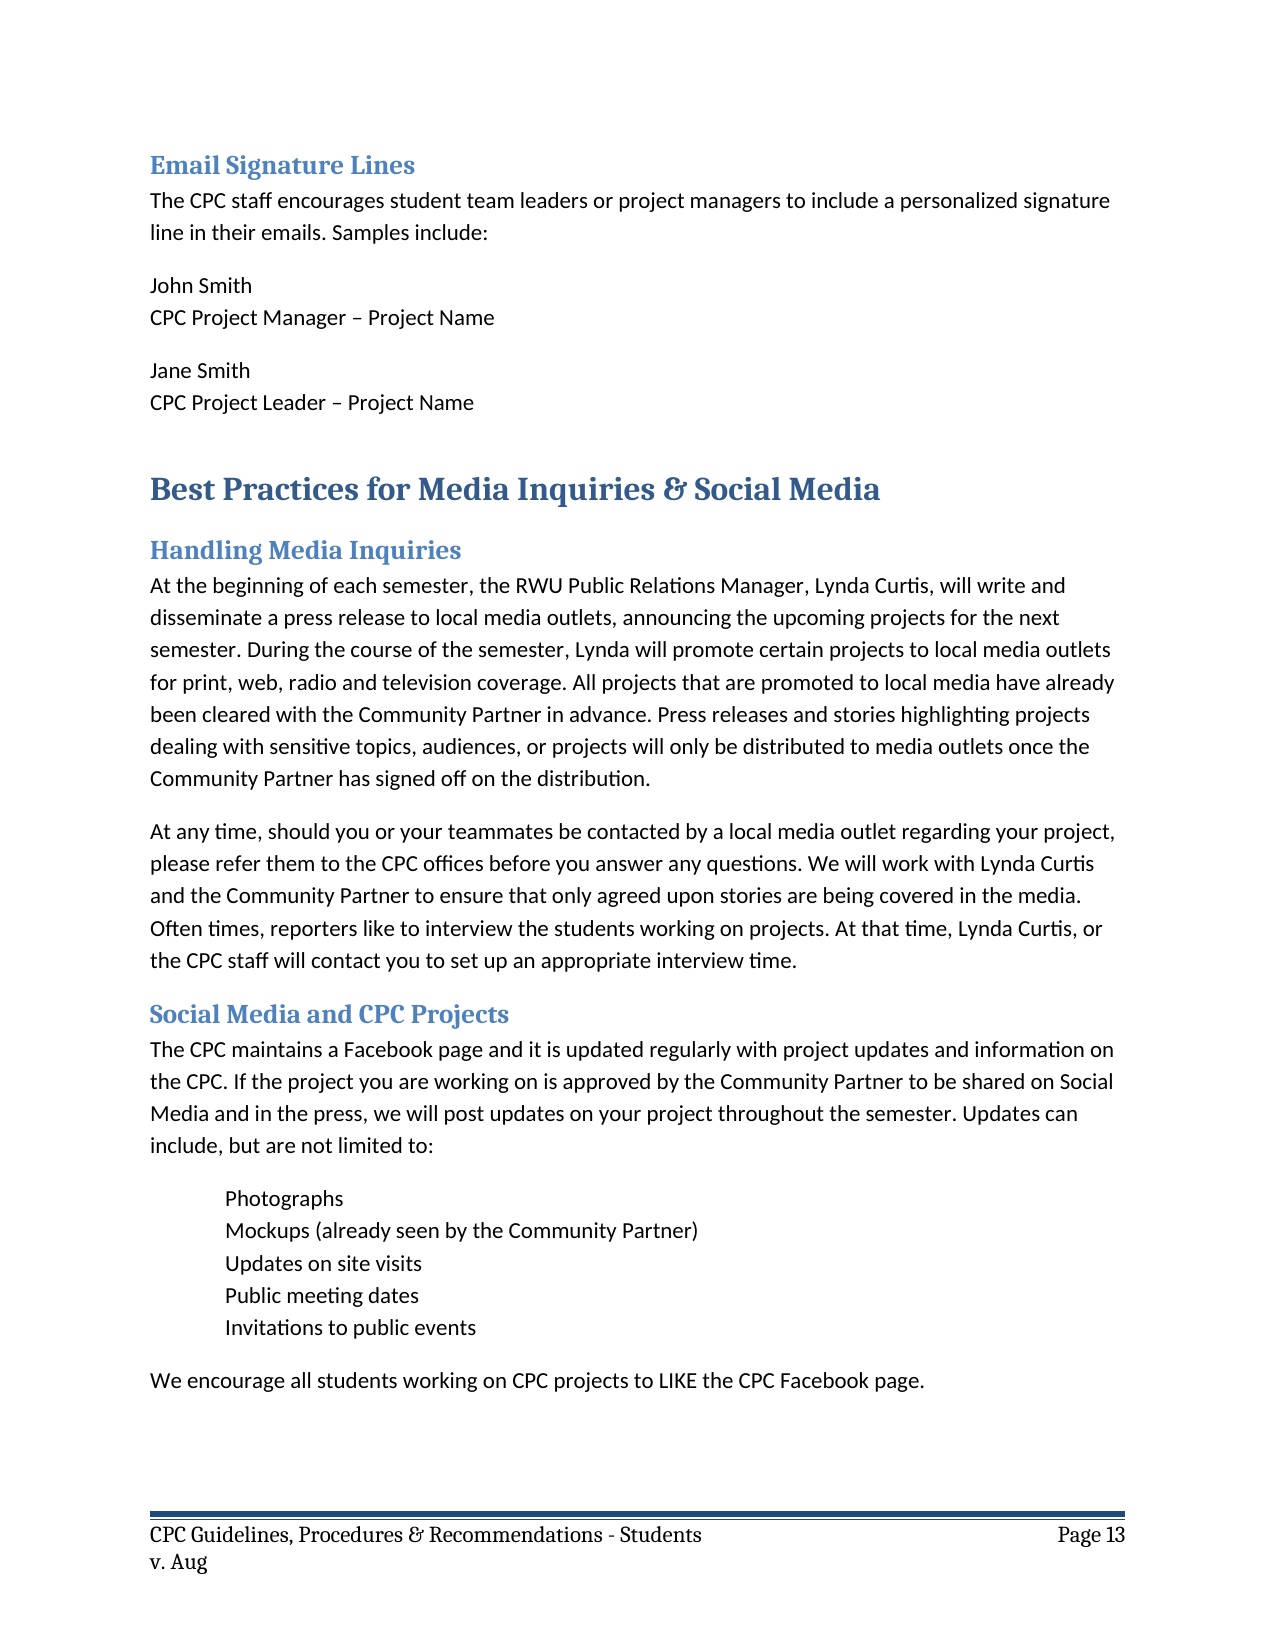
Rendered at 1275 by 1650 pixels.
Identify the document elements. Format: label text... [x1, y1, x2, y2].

text We encourage all students working on CPC projects to LIKE the CPC Facebook page. [150, 1366, 1125, 1394]
text The CPC maintains a Facebook page and it is updated regularly with project updates and information on the CPC. If the project you are working on is approved by the Community Partner to be shared on Social Media and in the press, we will post updates on your project throughout the semester. Updates can include, but are not limited to: [150, 1035, 1125, 1159]
subtitle Handling Media Inquiries [150, 535, 1125, 567]
subtitle Email Signature Lines [150, 150, 1125, 181]
text Photographs Mockups (already seen by the Community Partner) Updates on site visits Public meeting dates Invitations to public events [150, 1184, 1125, 1341]
text The CPC staff encourages student team leaders or project managers to include a personalized signature line in their emails. Samples include: [150, 186, 1125, 246]
text Jane Smith CPC Project Leader – Project Name [150, 356, 1125, 416]
subtitle Social Media and CPC Projects [150, 999, 1125, 1030]
text At any time, should you or your teammates be contacted by a local media outlet regarding your project, please refer them to the CPC offices before you answer any questions. We will work with Lynda Curtis and the Community Partner to ensure that only agreed upon stories are being covered in the media. Often times, reporters like to interview the students working on projects. At that time, Lynda Curtis, or the CPC staff will contact you to set up an appropriate interview time. [150, 817, 1125, 974]
text At the beginning of each semester, the RWU Public Relations Manager, Lynda Curtis, will write and disseminate a press release to local media outlets, announcing the upcoming projects for the next semester. During the course of the semester, Lynda will promote certain projects to local media outlets for print, web, radio and television coverage. All projects that are promoted to local media have already been cleared with the Community Partner in advance. Press releases and stories highlighting projects dealing with sensitive topics, audiences, or projects will only be distributed to media outlets once the Community Partner has signed off on the distribution. [150, 571, 1125, 792]
text John Smith CPC Project Manager – Project Name [150, 271, 1125, 331]
subtitle Best Practices for Media Inquiries & Social Media [150, 471, 1125, 509]
